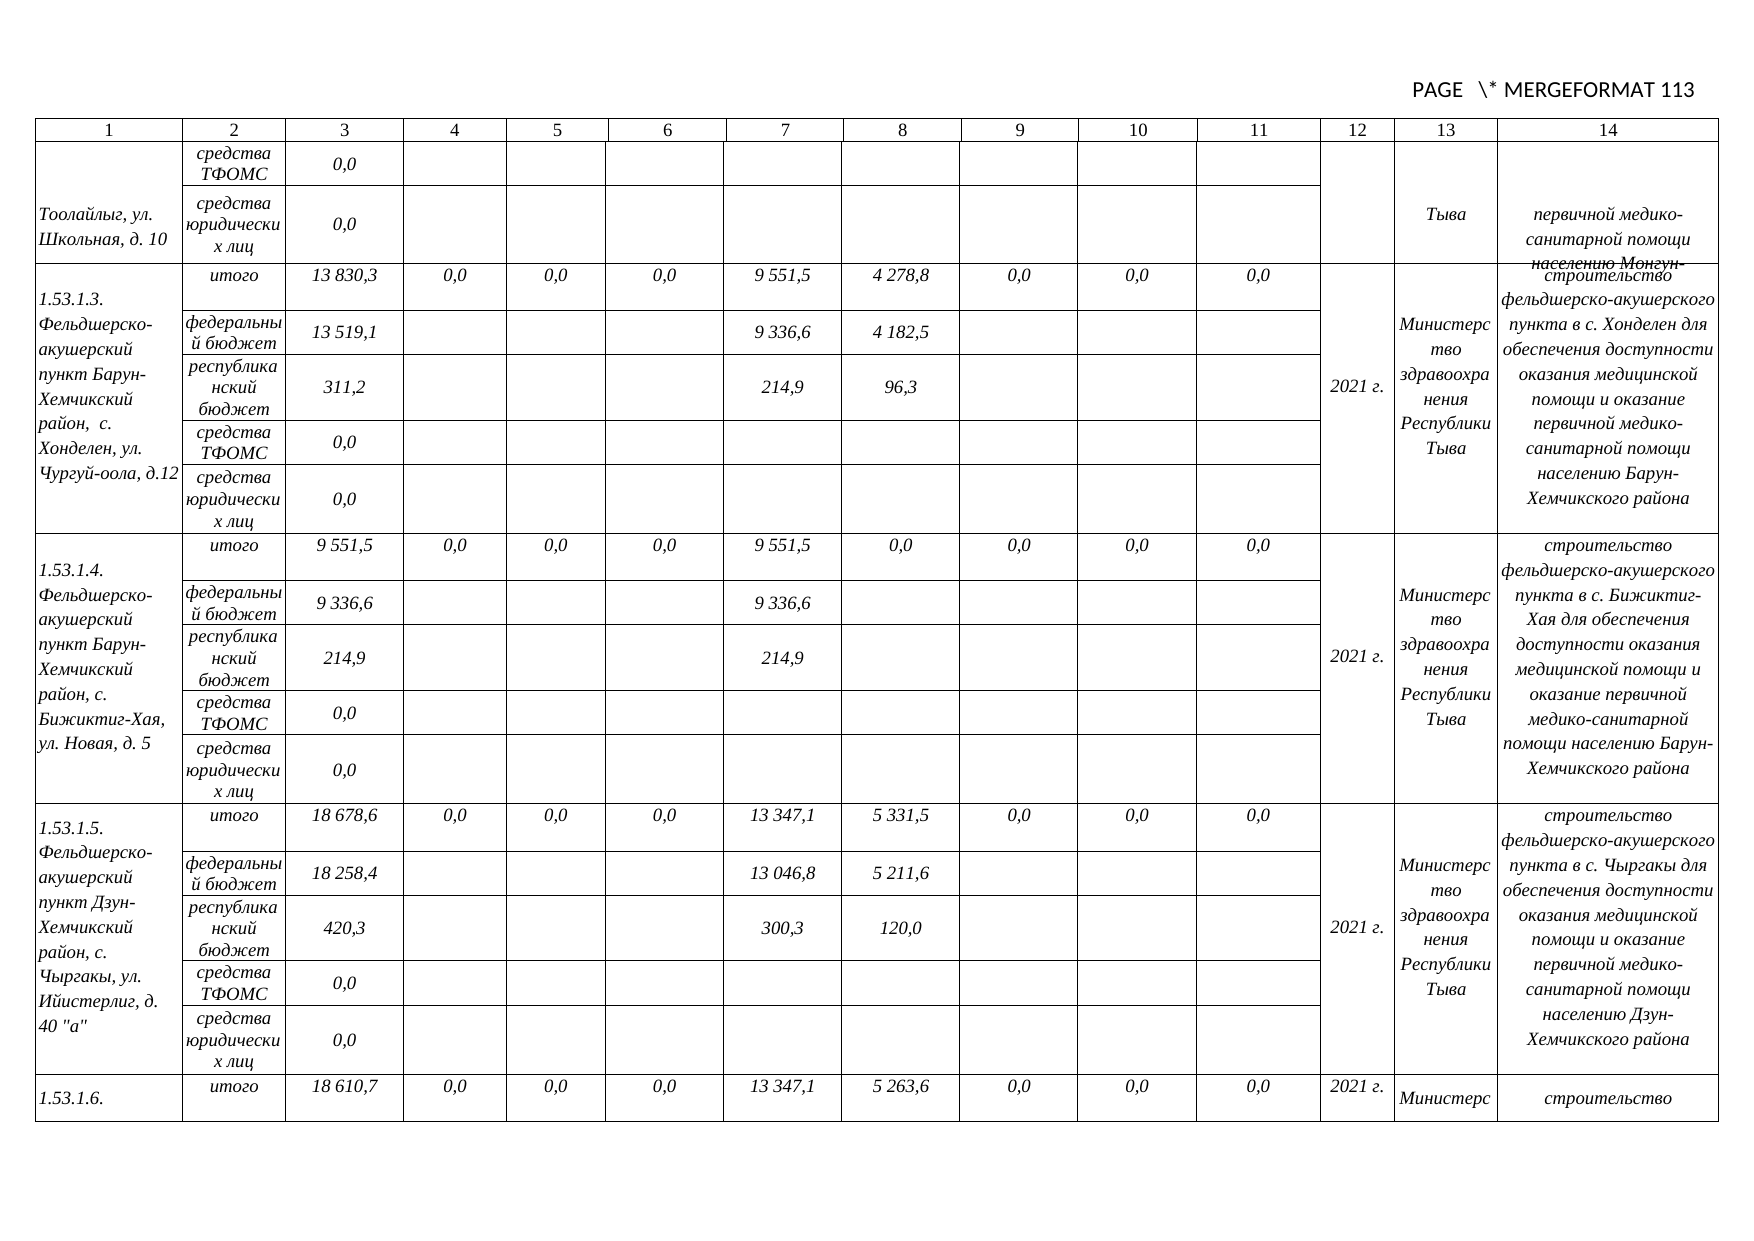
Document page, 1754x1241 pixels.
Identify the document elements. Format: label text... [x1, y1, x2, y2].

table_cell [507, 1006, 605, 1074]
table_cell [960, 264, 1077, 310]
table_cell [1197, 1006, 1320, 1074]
table_header 3 [286, 119, 403, 141]
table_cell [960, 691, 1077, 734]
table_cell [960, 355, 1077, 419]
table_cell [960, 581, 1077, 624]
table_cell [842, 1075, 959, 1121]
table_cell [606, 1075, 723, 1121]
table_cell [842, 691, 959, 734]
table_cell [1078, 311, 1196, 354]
table_header 7 [727, 119, 843, 141]
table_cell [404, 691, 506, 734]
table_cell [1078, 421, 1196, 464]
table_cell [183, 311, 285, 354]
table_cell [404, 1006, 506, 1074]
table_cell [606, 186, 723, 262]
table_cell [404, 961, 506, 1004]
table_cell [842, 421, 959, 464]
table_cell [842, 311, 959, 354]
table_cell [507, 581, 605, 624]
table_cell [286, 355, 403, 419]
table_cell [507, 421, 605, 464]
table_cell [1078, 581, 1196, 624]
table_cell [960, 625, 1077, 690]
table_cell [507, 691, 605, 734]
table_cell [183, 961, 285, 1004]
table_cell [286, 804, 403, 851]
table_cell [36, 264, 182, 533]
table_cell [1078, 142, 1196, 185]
table_header 10 [1079, 119, 1197, 141]
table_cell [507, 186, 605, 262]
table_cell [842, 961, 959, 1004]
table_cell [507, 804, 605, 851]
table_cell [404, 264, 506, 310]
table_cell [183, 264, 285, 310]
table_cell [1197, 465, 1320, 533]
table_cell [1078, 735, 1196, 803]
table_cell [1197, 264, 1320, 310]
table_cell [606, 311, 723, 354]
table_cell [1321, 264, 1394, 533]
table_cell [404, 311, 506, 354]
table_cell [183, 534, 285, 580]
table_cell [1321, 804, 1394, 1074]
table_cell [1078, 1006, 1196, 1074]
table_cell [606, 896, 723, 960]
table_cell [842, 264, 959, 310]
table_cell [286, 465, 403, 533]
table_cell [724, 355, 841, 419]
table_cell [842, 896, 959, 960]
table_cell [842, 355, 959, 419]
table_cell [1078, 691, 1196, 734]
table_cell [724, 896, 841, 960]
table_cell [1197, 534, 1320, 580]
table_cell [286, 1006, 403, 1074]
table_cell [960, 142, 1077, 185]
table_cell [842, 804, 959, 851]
table_header 8 [844, 119, 961, 141]
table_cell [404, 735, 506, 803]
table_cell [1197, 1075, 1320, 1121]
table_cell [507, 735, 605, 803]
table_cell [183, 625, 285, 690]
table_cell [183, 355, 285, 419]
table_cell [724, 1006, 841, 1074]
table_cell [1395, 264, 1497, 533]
table_header 2 [183, 119, 285, 141]
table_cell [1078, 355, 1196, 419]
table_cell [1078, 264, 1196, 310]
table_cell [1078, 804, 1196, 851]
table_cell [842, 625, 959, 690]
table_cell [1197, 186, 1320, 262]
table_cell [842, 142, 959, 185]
table_header 13 [1395, 119, 1497, 141]
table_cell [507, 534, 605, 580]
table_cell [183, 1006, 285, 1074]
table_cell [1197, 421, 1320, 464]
table_header 6 [609, 119, 726, 141]
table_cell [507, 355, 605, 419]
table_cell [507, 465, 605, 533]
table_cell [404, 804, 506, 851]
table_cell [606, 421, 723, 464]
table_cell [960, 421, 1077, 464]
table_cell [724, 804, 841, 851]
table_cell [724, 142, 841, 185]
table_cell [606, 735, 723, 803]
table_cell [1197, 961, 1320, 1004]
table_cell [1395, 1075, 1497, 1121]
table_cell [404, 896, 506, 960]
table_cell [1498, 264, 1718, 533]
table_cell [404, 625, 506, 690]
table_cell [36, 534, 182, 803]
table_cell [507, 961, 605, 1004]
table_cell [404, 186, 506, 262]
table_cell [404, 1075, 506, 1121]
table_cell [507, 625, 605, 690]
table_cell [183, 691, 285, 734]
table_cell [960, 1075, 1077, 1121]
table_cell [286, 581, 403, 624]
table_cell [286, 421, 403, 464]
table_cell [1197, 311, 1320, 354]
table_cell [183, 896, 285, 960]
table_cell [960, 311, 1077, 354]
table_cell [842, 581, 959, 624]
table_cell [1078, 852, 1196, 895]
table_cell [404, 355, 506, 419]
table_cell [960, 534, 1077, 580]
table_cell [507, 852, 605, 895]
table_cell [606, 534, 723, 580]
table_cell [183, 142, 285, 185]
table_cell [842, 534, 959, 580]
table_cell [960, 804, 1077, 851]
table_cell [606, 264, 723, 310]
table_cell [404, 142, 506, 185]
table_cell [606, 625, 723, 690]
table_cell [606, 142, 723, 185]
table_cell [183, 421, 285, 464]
table_header 1 [36, 119, 182, 141]
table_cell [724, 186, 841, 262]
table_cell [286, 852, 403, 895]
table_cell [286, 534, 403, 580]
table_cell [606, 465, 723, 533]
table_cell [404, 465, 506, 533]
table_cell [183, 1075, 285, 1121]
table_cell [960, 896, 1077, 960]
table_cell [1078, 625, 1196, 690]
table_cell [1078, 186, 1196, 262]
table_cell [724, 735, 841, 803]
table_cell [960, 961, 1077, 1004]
table_header 5 [507, 119, 608, 141]
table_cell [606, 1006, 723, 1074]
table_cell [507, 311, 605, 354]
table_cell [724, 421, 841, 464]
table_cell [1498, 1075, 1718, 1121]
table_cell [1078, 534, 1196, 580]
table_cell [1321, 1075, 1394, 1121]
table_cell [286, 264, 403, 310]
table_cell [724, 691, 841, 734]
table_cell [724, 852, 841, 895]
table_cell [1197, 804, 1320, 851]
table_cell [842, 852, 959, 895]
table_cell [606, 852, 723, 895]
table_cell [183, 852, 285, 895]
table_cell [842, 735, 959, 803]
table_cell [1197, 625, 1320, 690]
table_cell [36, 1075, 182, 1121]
table_header 11 [1198, 119, 1320, 141]
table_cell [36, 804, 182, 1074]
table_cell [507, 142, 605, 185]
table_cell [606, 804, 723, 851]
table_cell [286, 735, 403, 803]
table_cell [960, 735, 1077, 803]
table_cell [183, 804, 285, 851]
table_header 14 [1498, 119, 1718, 141]
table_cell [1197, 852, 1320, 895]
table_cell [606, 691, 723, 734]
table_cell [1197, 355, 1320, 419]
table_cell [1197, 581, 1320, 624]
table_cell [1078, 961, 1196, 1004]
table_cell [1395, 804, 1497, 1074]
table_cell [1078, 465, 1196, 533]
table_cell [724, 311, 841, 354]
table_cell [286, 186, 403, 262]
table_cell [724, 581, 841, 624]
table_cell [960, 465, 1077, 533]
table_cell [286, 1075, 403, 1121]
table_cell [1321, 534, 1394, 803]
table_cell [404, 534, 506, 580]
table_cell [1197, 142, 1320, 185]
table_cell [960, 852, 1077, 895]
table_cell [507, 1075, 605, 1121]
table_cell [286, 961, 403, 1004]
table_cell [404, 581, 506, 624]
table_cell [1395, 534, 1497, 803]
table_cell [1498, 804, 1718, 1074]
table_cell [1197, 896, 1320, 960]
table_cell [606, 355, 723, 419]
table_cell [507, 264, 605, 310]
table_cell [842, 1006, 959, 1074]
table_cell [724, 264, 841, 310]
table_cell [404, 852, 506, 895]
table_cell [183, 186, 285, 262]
table_header 12 [1321, 119, 1394, 141]
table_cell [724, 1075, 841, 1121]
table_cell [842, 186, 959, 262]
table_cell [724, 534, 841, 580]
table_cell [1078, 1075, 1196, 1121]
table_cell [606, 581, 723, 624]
table_header 4 [404, 119, 506, 141]
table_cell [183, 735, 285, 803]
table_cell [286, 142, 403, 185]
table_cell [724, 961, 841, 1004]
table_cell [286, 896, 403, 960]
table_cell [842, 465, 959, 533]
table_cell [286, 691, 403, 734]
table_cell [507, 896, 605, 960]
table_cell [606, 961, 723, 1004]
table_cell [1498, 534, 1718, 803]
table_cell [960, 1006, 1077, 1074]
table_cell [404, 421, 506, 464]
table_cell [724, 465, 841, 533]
table_header 9 [962, 119, 1078, 141]
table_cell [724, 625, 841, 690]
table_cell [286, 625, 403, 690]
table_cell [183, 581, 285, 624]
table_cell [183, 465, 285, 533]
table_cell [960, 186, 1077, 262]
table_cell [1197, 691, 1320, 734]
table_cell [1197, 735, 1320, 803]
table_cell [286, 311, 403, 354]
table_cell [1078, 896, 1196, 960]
